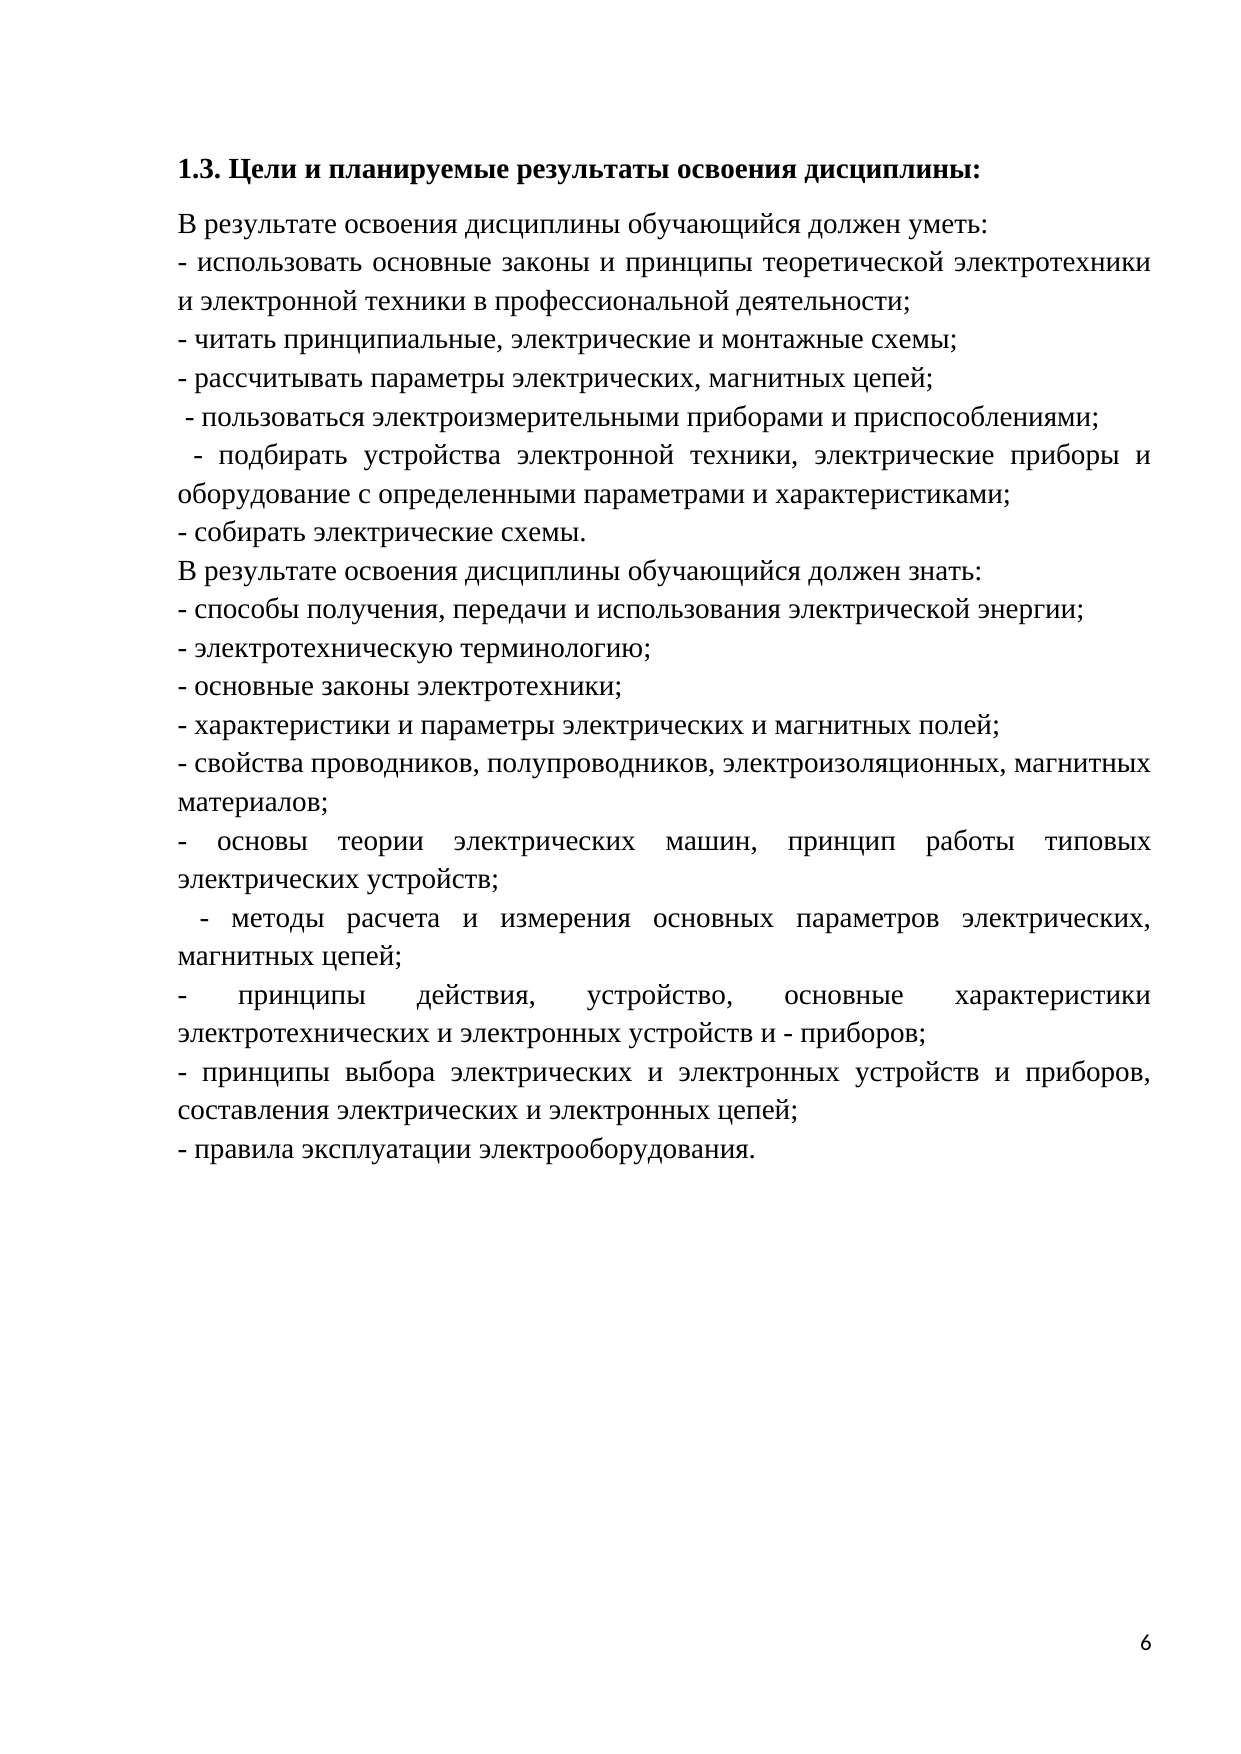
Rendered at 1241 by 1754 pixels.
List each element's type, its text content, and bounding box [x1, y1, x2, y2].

text - пользоваться электроизмерительными приборами и приспособлениями; [177, 399, 1152, 432]
text - читать принципиальные, электрические и монтажные схемы; [177, 322, 1152, 355]
text - правила эксплуатации электрооборудования. [177, 1131, 1152, 1164]
text - рассчитывать параметры электрических, магнитных цепей; [177, 360, 1152, 394]
text - основы теории электрических машин, принцип работы типовых электрических устройств; [177, 823, 1152, 895]
text В результате освоения дисциплины обучающийся должен уметь: [177, 206, 1152, 239]
text - основные законы электротехники; [177, 668, 1152, 702]
text - способы получения, передачи и использования электрической энергии; [177, 591, 1152, 625]
text - подбирать устройства электронной техники, электрические приборы и оборудование с определенными параметрами и характеристиками; [177, 437, 1152, 509]
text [177, 118, 1152, 185]
text В результате освоения дисциплины обучающийся должен знать: [177, 553, 1152, 586]
text - принципы выбора электрических и электронных устройств и приборов, составления электрических и электронных цепей; [177, 1054, 1152, 1126]
text - электротехническую терминологию; [177, 630, 1152, 663]
text - использовать основные законы и принципы теоретической электротехники и электронной техники в профессиональной деятельности; [177, 244, 1152, 317]
text - методы расчета и измерения основных параметров электрических, магнитных цепей; [177, 900, 1152, 972]
text - принципы действия, устройство, основные характеристики электротехнических и электронных устройств и - приборов; [177, 977, 1152, 1049]
text - собирать электрические схемы. [177, 514, 1152, 548]
text - свойства проводников, полупроводников, электроизоляционных, магнитных материалов; [177, 746, 1152, 818]
text - характеристики и параметры электрических и магнитных полей; [177, 707, 1152, 741]
